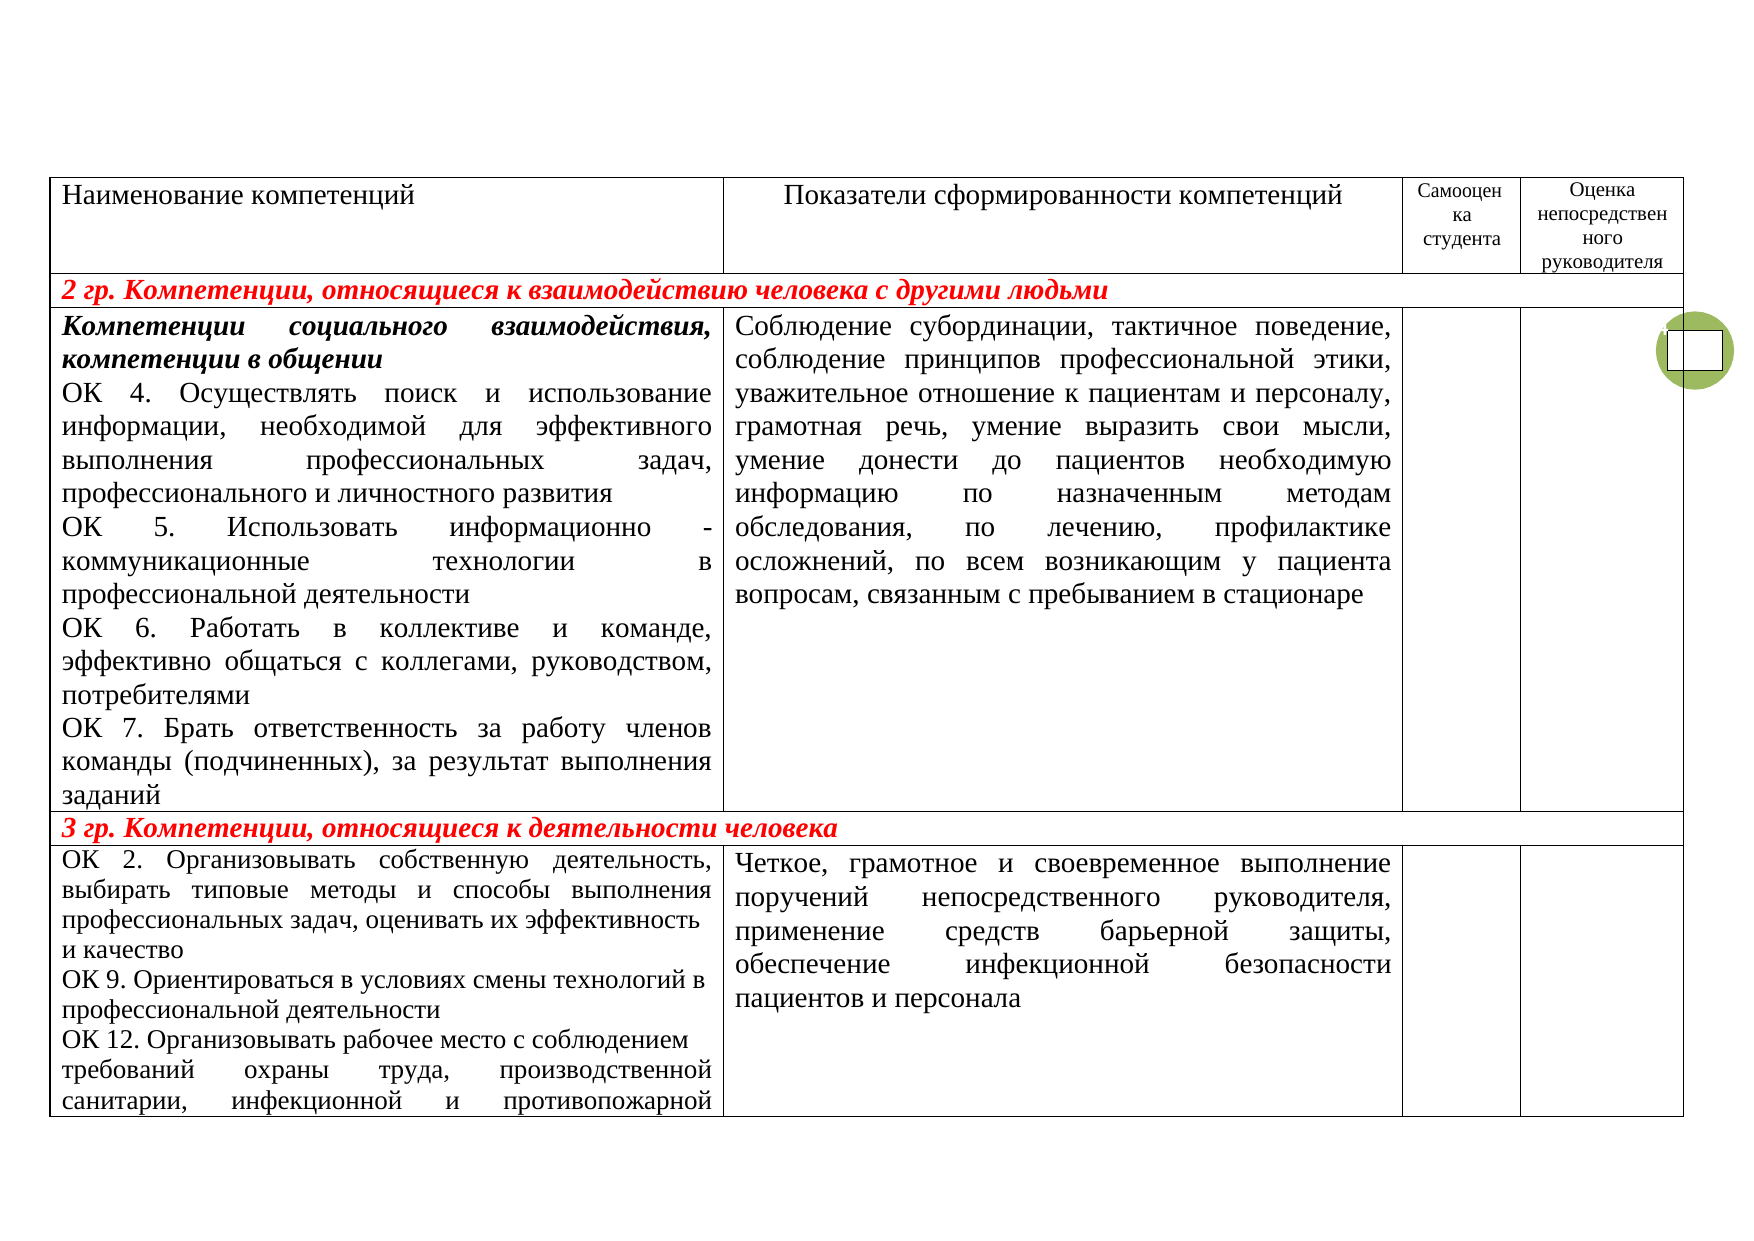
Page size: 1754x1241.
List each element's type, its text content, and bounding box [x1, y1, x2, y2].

table_cell ОК 2. Организовывать собственную деятельность, [51, 846, 723, 875]
table_header Оценка непосредствен ного руководителя [1521, 178, 1683, 273]
table_cell и качество [51, 935, 723, 965]
table_cell 3 гр. Компетенции, относящиеся к деятельности человека [51, 812, 1683, 844]
table_cell 2 гр. Компетенции, относящиеся к взаимодействию человека с другими людьми [51, 274, 1683, 307]
table_cell [1521, 846, 1683, 1116]
table_cell 1 [1521, 308, 1683, 811]
table_cell Компетенции социального взаимодействия, компетенции в общении ОК 4. Осуществлять поиск и использование информации, необходимой для эффективного выполнения профессиональных задач, профессионального и личностного развития ОК 5. Использовать информационно - коммуникационные технологии в профессиональной деятельности ОК 6. Работать в коллективе и команде, эффективно общаться с коллегами, руководством, потребителями ОК 7. Брать ответственность за работу членов команды (подчиненных), за результат выполнения заданий [51, 308, 723, 811]
table_header Показатели сформированности компетенций [724, 178, 1402, 273]
table_cell [1403, 308, 1520, 811]
table_cell Соблюдение субординации, тактичное поведение, соблюдение принципов профессиональной этики, уважительное отношение к пациентам и персоналу, грамотная речь, умение выразить свои мысли, умение донести до пациентов необходимую информацию по назначенным методам обследования, по лечению, профилактике осложнений, по всем возникающим у пациента вопросам, связанным с пребыванием в стационаре [724, 308, 1402, 811]
table_cell [1403, 846, 1520, 1116]
table_cell выбирать типовые методы и способы выполнения [51, 875, 723, 905]
table_header Самооцен ка студента [1403, 178, 1520, 273]
table_header Наименование компетенций [51, 178, 723, 273]
table_cell профессиональных задач, оценивать их эффективность [51, 905, 723, 935]
table_cell Четкое, грамотное и своевременное выполнение поручений непосредственного руководителя, применение средств барьерной защиты, обеспечение инфекционной безопасности пациентов и персонала [724, 846, 1402, 1116]
table_cell профессиональной деятельности [51, 995, 723, 1025]
table_cell ОК 12. Организовывать рабочее место с соблюдением [51, 1025, 723, 1055]
picture [1684, 331, 1722, 370]
table_cell ОК 9. Ориентироваться в условиях смены технологий в [51, 965, 723, 995]
table_cell требований охраны труда, производственной [51, 1055, 723, 1085]
table_cell санитарии, инфекционной и противопожарной [51, 1085, 723, 1116]
